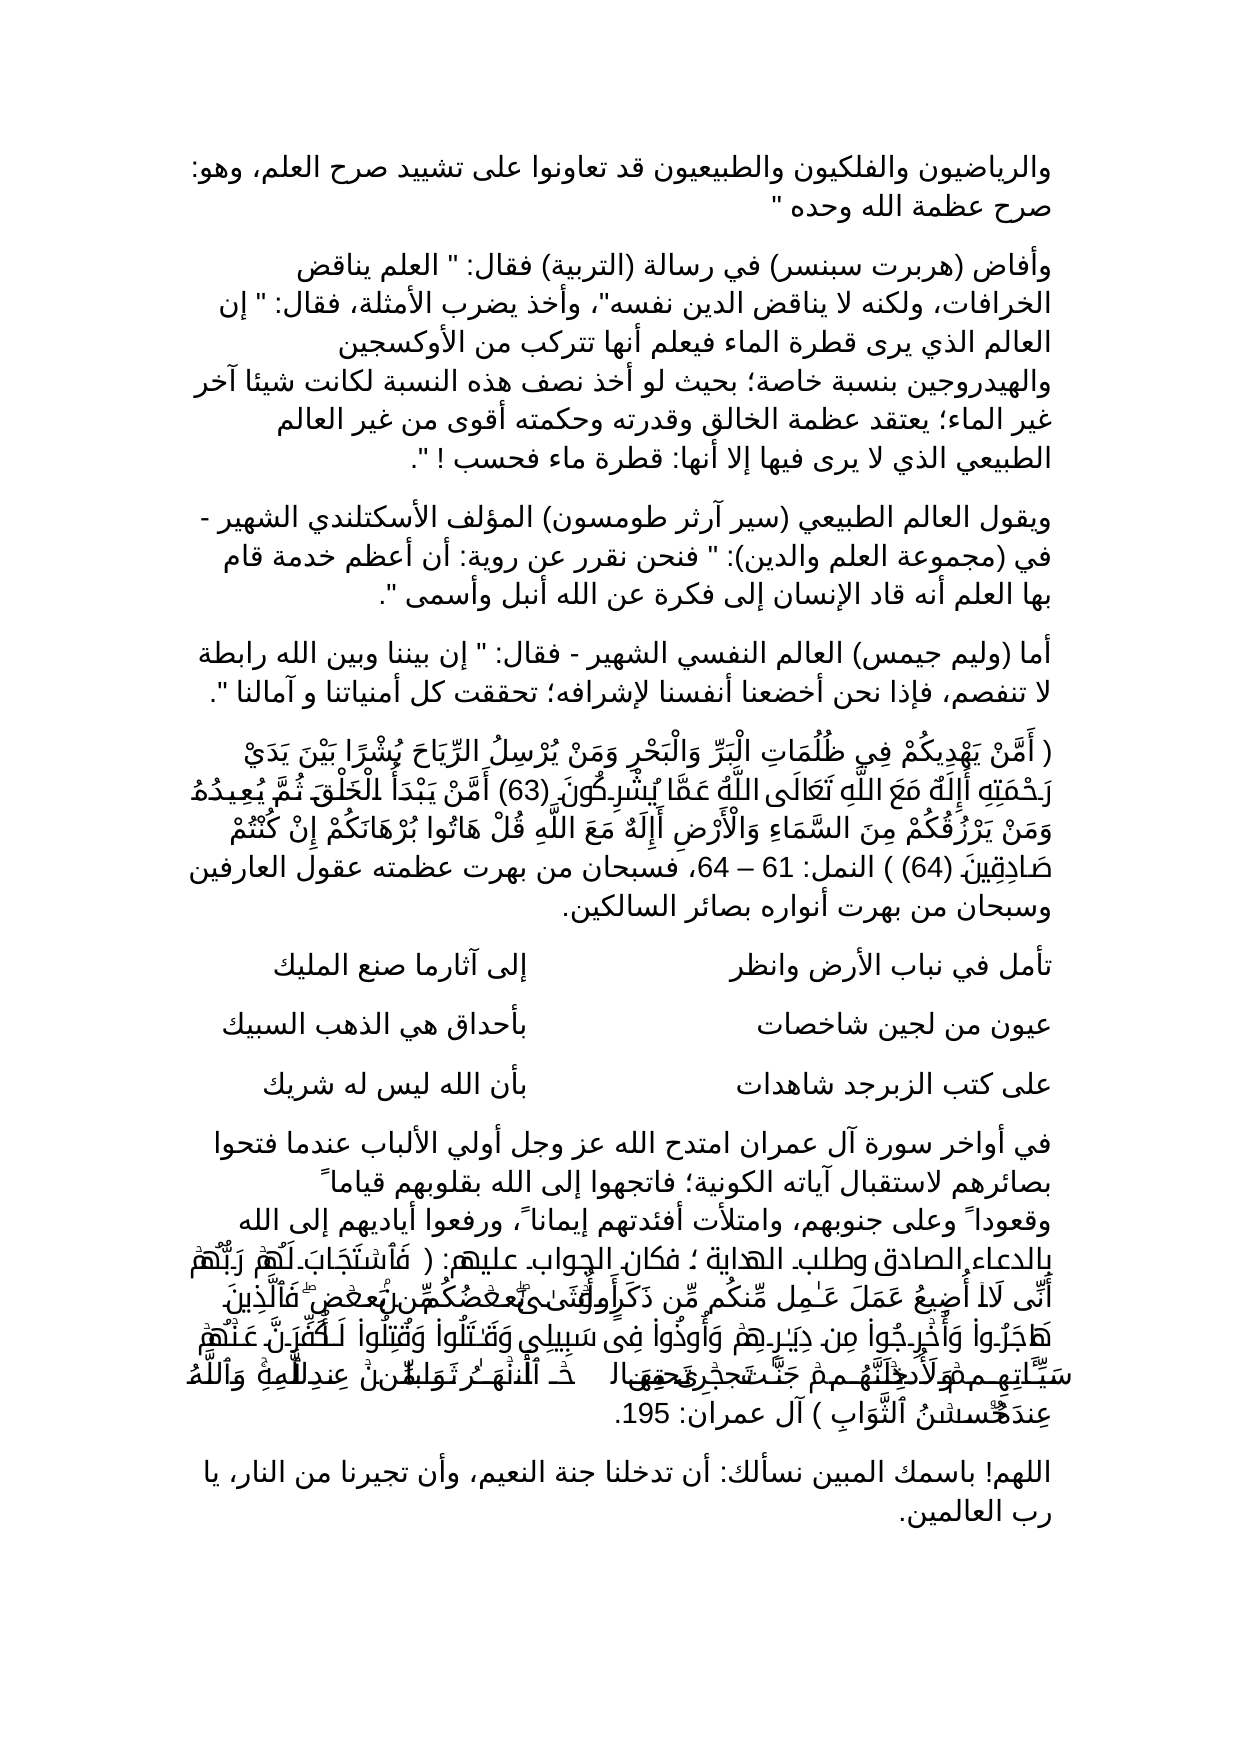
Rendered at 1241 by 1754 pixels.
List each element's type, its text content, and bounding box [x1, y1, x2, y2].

text ( أَمَّنْ يَهْدِيكُمْ فِي ظُلُمَاتِ الْبَرِّ وَالْبَحْرِ وَمَنْ يُرْسِلُ الرِّيَاحَ بُشْرًا بَيْنَ يَدَيْ رَحْمَتِهِ أَإِلَهٌ مَعَ اللَّهِ تَعَالَى اللَّهُ عَمَّا يُشْرِكُونَ (63) أَمَّنْ يَبْدَأُ الْخَلْقَ ثُمَّ يُعِيدُهُ وَمَنْ يَرْزُقُكُمْ مِنَ السَّمَاءِ وَالْأَرْضِ أَإِلَهٌ مَعَ اللَّهِ قُلْ هَاتُوا بُرْهَانَكُمْ إِنْ كُنْتُمْ صَادِقِينَ (64) ) النمل: 61 – 64، فسبحان من بهرت عظمته عقول العارفين وسبحان من بهرت أنواره بصائر السالكين. [187, 734, 1053, 922]
text ويقول العالم الطبيعي (سير آرثر طومسون) المؤلف الأسكتلندي الشهير - في (مجموعة العلم والدين): " فنحن نقرر عن روية: أن أعظم خدمة قام بها العلم أنه قاد الإنسان إلى فكرة عن الله أنبل وأسمى ". [187, 500, 1053, 611]
text أما (وليم جيمس) العالم النفسي الشهير - فقال: " إن بيننا وبين الله رابطة لا تنفصم، فإذا نحن أخضعنا أنفسنا لإشرافه؛ تحققت كل أمنياتنا و آمالنا ". [187, 636, 1053, 708]
text على كتب الزبرجد شاهدات بأن الله ليس له شريك [187, 1067, 1053, 1100]
text اللهم! باسمك المبين نسألك: أن تدخلنا جنة النعيم، وأن تجيرنا من النار، یا رب العالمین. [187, 1455, 1053, 1527]
text وأفاض (هربرت سبنسر) في رسالة (التربية) فقال: " العلم يناقض الخرافات، ولكنه لا يناقض الدين نفسه"، وأخذ يضرب الأمثلة، فقال: " إن العالم الذي يرى قطرة الماء فيعلم أنها تتركب من الأوكسجين والهيدروجين بنسبة خاصة؛ بحيث لو أخذ نصف هذه النسبة لكانت شيئا آخر غير الماء؛ يعتقد عظمة الخالق وقدرته وحكمته أقوى من غير العالم الطبيعي الذي لا يرى فيها إلا أنها: قطرة ماء فحسب ! ". [187, 248, 1053, 474]
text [187, 150, 1053, 222]
text تأمل في نباب الأرض وانظر إلى آثارما صنع المليك [187, 948, 1053, 981]
text في أواخر سورة آل عمران امتدح الله عز وجل أولي الألباب عندما فتحوا بصائرهم لاستقبال آياته الكونية؛ فاتجهوا إلى الله بقلوبهم قياما ً وقعودا ً وعلى جنوبهم، وامتلأت أفئدتهم إيمانا ً، ورفعوا أياديهم إلى الله بالدعاء الصادق وطلب الهداية ؛ فكان الجواب عليهم: ( فَٱسۡتَجَابَ لَهُمۡ رَبُّهُمۡ أَنِّی لَاۤ أُضِیعُ عَمَلَ عَـٰمِل مِّنكُم مِّن ذَكَرٍ أَوۡ أُنثَىٰۖ بَعۡضُكُم مِّنۢ بَعۡضۖ فَٱلَّذِینَ هَاجَرُوا۟ وَأُخۡرِجُوا۟ مِن دِیَـٰرِهِمۡ وَأُوذُوا۟ فِی سَبِیلِی وَقَـٰتَلُوا۟ وَقُتِلُوا۟ لَأُكَفِّرَنَّ عَنۡهُمۡ سَیِّـَٔاتِهِمۡ وَلَأُدۡخِلَنَّهُمۡ جَنَّـٰت تَجۡرِی مِن تَحۡتِهَا ٱلۡأَنۡهَـٰرُ ثَوَابا مِّنۡ عِندِ ٱللَّهِۚ وَٱللَّهُ عِندَهُۥ حُسۡنُ ٱلثَّوَابِ ) آل عمران: 195. [187, 1126, 1053, 1429]
text عيون من لجين شاخصات بأحداق هي الذهب السبيك [187, 1007, 1053, 1041]
